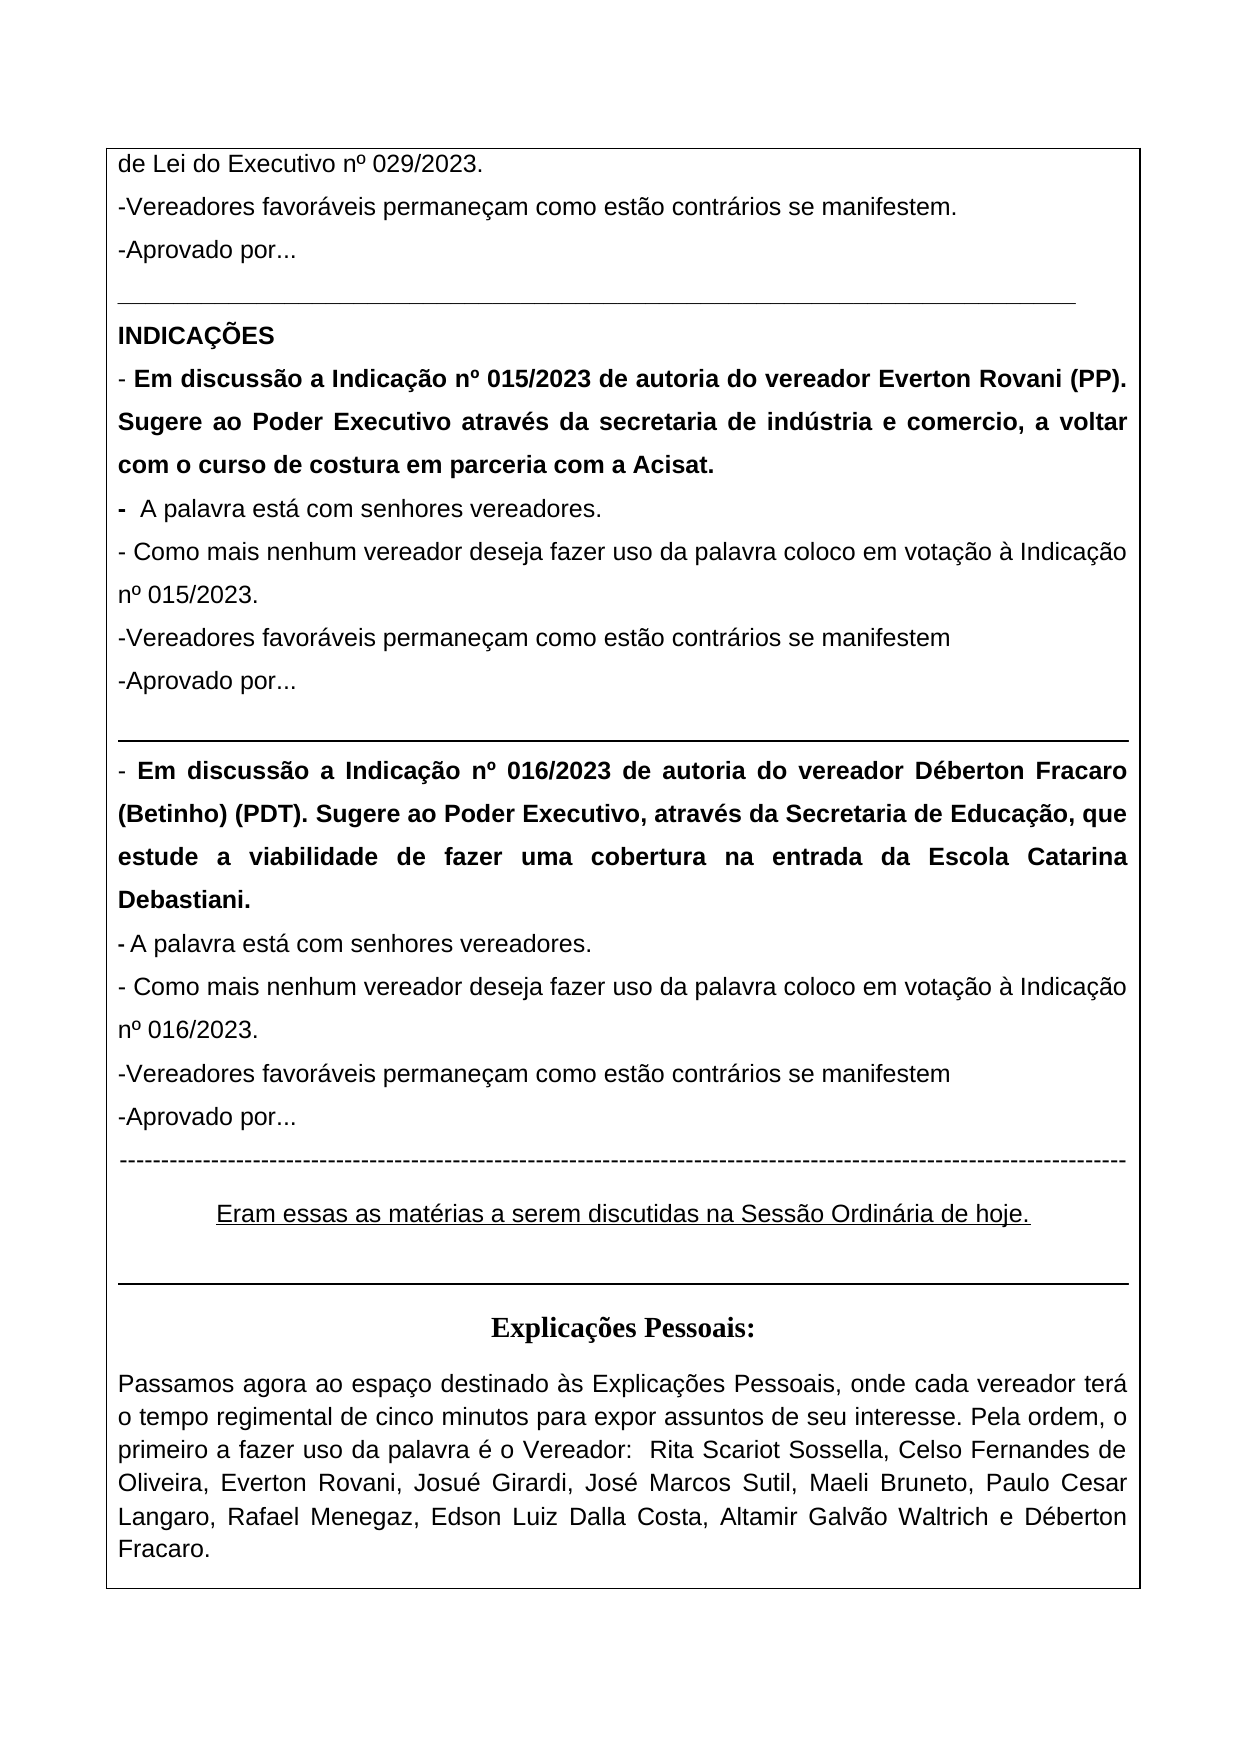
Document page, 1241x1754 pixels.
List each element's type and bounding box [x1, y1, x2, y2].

table_cell [107, 149, 1139, 1588]
